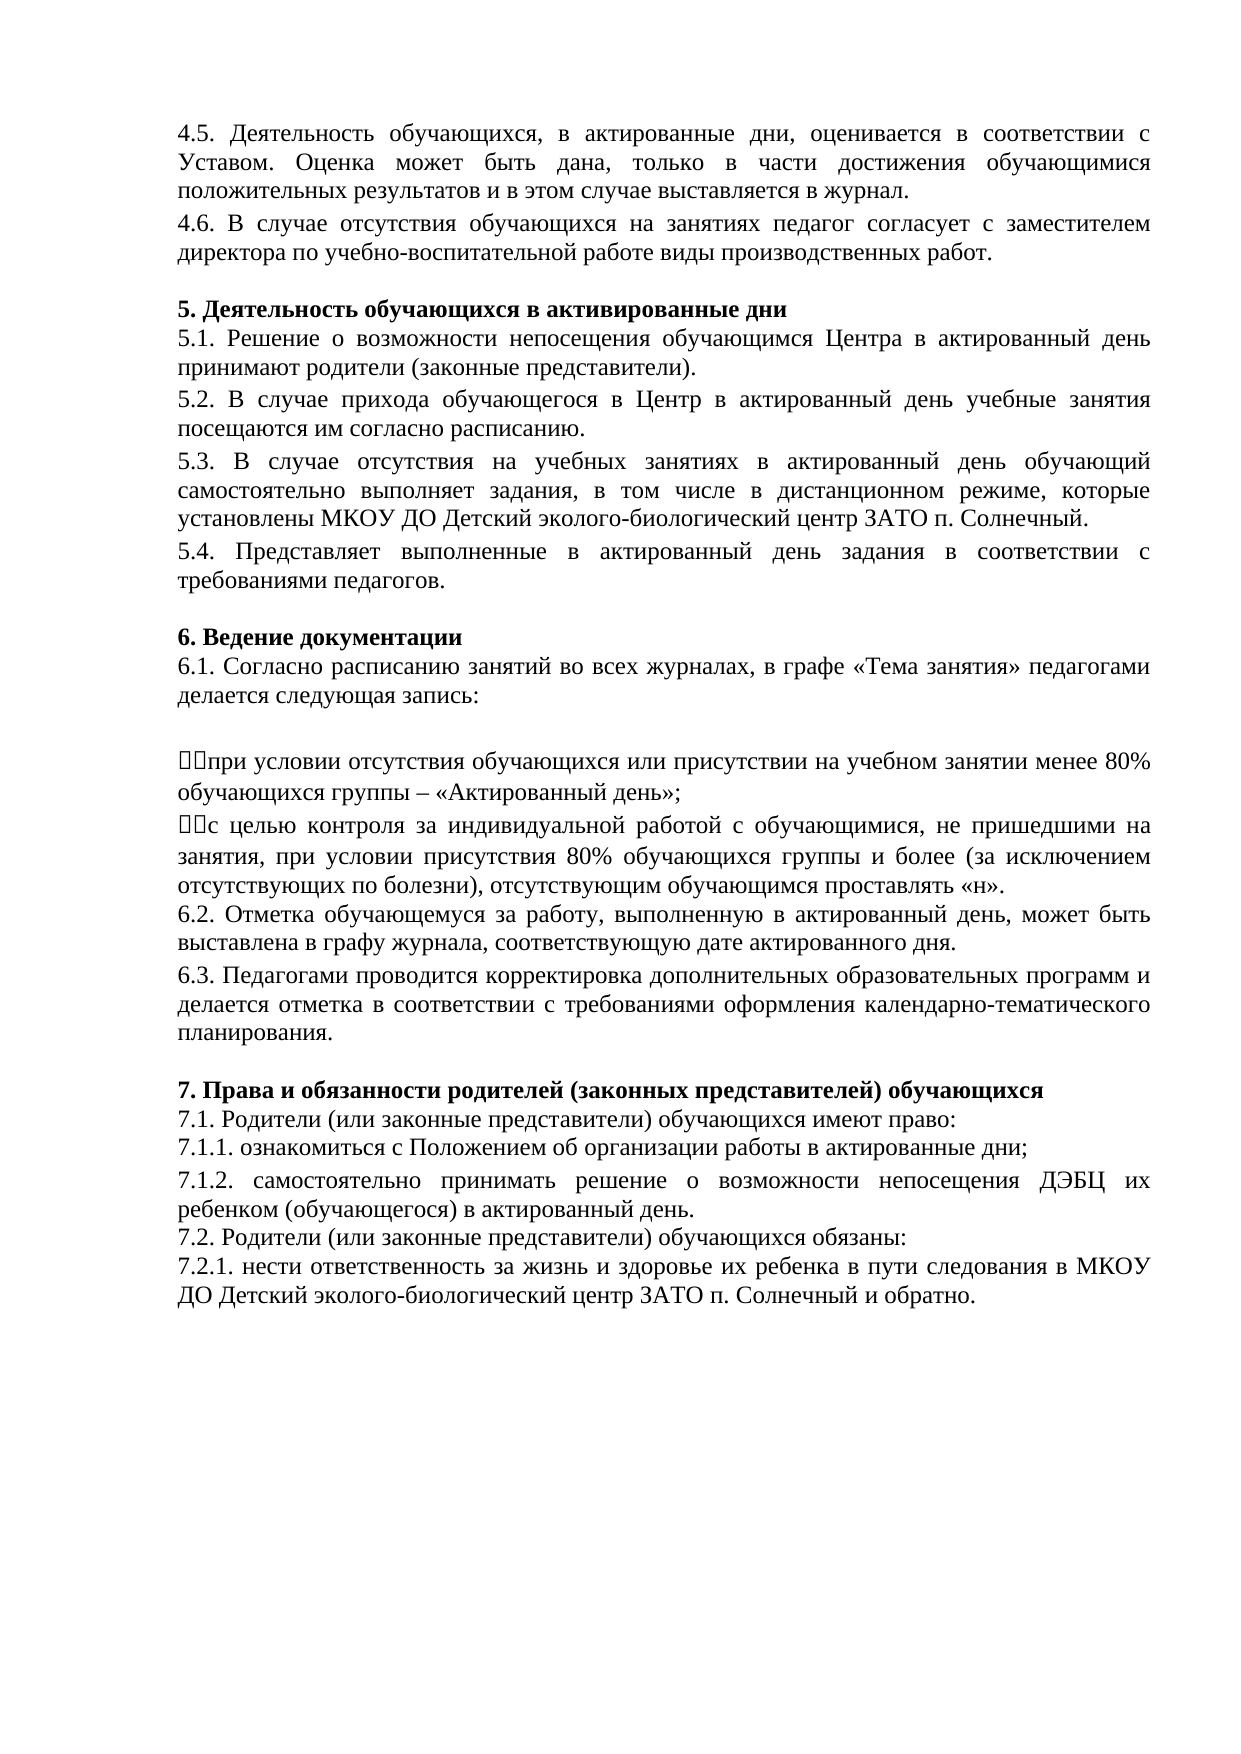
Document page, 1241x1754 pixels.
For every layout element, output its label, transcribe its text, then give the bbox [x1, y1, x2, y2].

text 7.2. Родители (или законные представители) обучающихся обязаны: [177, 1222, 1152, 1251]
text 6.1. Согласно расписанию занятий во всех журналах, в графе «Тема занятия» педагогами делается следующая запись: [177, 651, 1152, 709]
text 5.4. Представляет выполненные в актированный день задания в соответствии с требованиями педагогов. [177, 536, 1152, 594]
text 7. Права и обязанности родителей (законных представителей) обучающихся [177, 1075, 1152, 1104]
text 4.5. Деятельность обучающихся, в актированные дни, оценивается в соответствии с Уставом. Оценка может быть дана, только в части достижения обучающимися положительных результатов и в этом случае выставляется в журнал. [177, 118, 1152, 204]
text 6.2. Отметка обучающемуся за работу, выполненную в актированный день, может быть выставлена в графу журнала, соответствующую дате актированного дня. [177, 899, 1152, 956]
text 7.1. Родители (или законные представители) обучающихся имеют право: [177, 1104, 1152, 1132]
text 7.2.1. нести ответственность за жизнь и здоровье их ребенка в пути следования в МКОУ ДО Детский эколого-биологический центр ЗАТО п. Солнечный и обратно. [177, 1251, 1152, 1309]
text 6.3. Педагогами проводится корректировка дополнительных образовательных программ и делается отметка в соответствии с требованиями оформления календарно-тематического планирования. [177, 960, 1152, 1046]
text 5.2. В случае прихода обучающегося в Центр в актированный день учебные занятия посещаются им согласно расписанию. [177, 384, 1152, 442]
text 7.1.2. самостоятельно принимать решение о возможности непосещения ДЭБЦ их ребенком (обучающегося) в актированный день. [177, 1165, 1152, 1222]
text 6. Ведение документации [177, 622, 1152, 651]
text 7.1.1. ознакомиться с Положением об организации работы в актированные дни; [177, 1132, 1152, 1161]
text 4.6. В случае отсутствия обучающихся на занятиях педагог согласует с заместителем директора по учебно-воспитательной работе виды производственных работ. [177, 208, 1152, 266]
text 5.3. В случае отсутствия на учебных занятиях в актированный день обучающий самостоятельно выполняет задания, в том числе в дистанционном режиме, которые установлены МКОУ ДО Детский эколого-биологический центр ЗАТО п. Солнечный. [177, 446, 1152, 532]
text с целью контроля за индивидуальной работой с обучающимися, не пришедшими на занятия, при условии присутствия 80% обучающихся группы и более (за исключением отсутствующих по болезни), отсутствующим обучающимся проставлять «н». [177, 807, 1152, 899]
text 5. Деятельность обучающихся в активированные дни [177, 294, 1152, 323]
text при условии отсутствия обучающихся или присутствии на учебном занятии менее 80% обучающихся группы – «Актированный день»; [177, 743, 1152, 806]
text 5.1. Решение о возможности непосещения обучающимся Центра в актированный день принимают родители (законные представители). [177, 323, 1152, 381]
